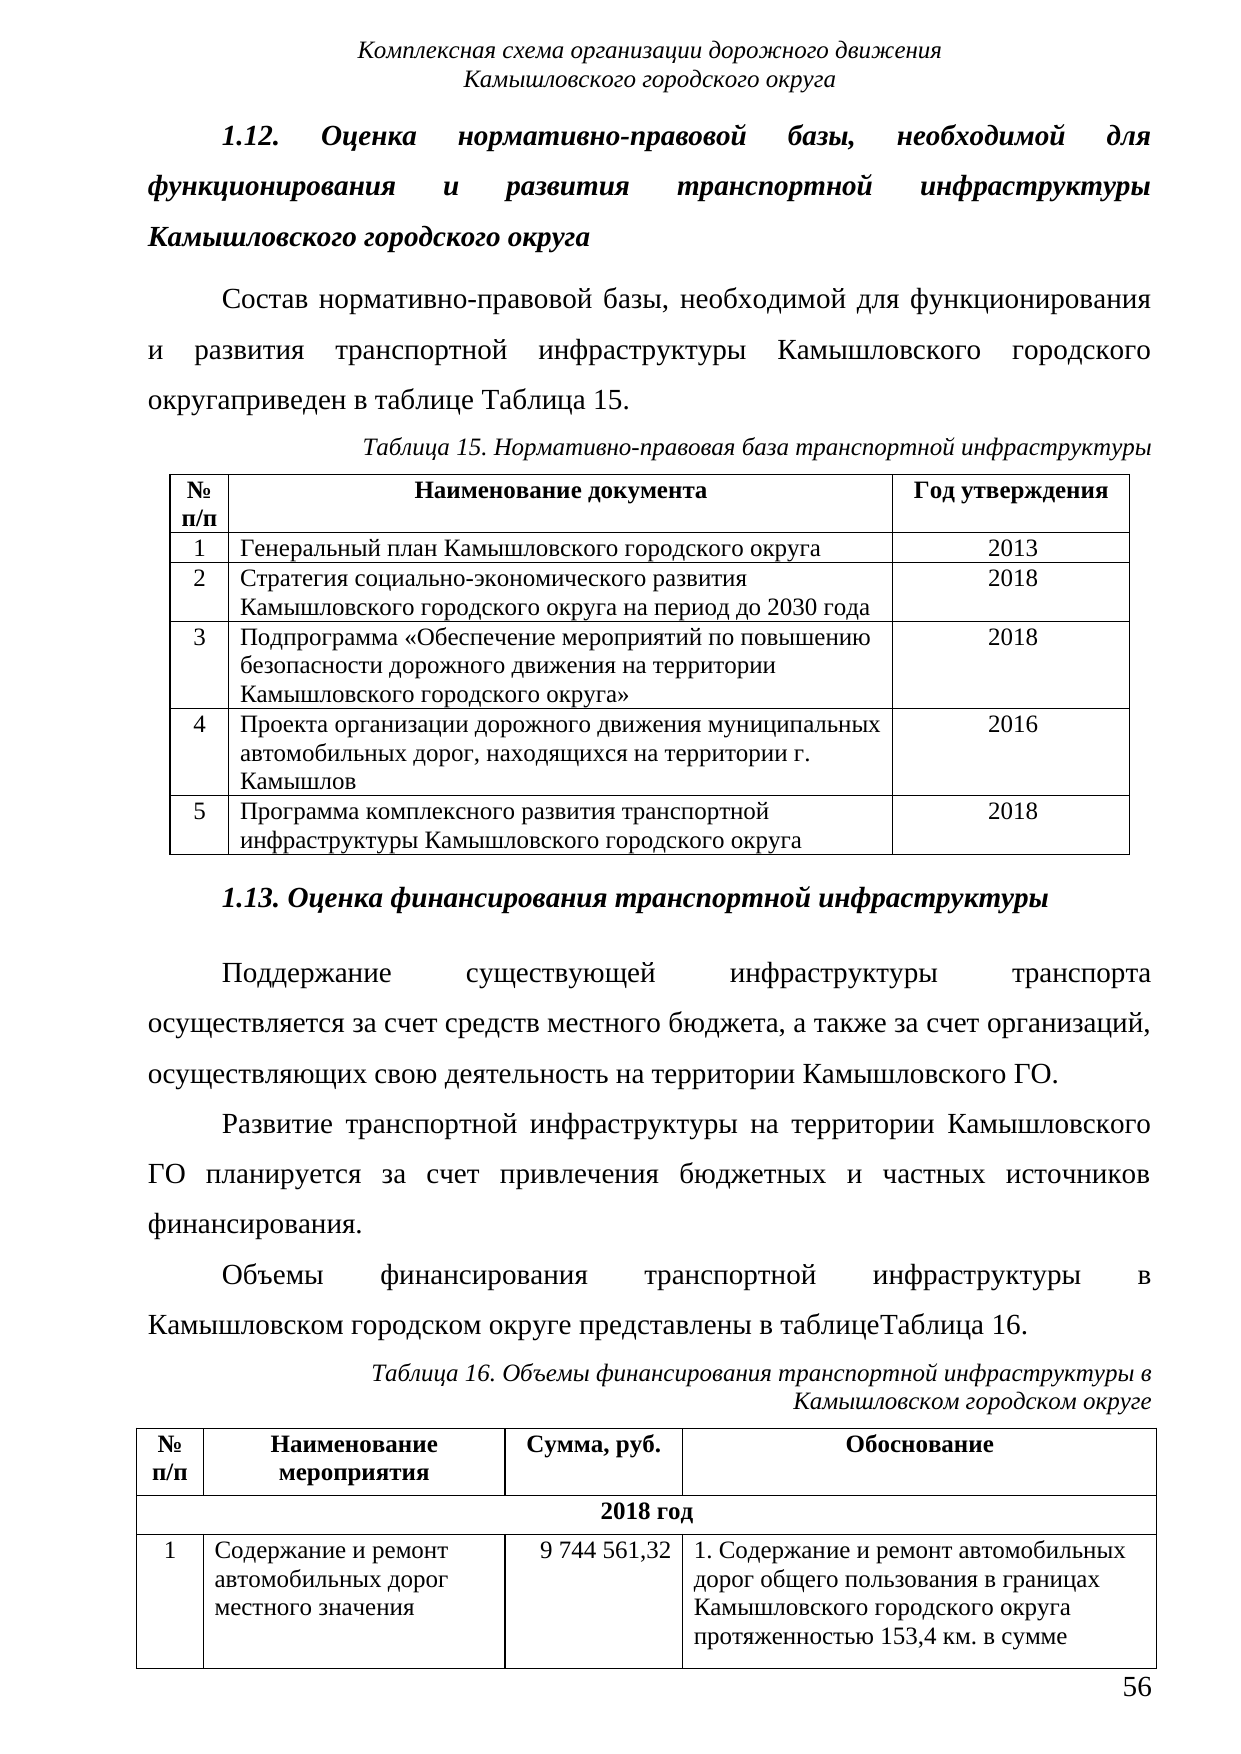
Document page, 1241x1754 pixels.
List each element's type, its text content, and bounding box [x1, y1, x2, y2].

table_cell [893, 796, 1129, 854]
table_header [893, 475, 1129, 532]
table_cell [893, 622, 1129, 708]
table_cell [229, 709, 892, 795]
subtitle 1.12. Оценка нормативно-правовой базы, необходимой для функционирования и развития транспортной инфраструктуры Камышловского городского округа [148, 118, 1152, 252]
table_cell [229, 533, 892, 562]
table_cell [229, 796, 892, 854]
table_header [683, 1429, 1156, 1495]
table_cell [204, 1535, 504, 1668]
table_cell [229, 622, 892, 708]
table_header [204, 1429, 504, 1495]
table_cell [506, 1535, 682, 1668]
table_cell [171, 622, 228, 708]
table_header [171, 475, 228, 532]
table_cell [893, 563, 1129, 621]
subtitle 1.13. Оценка финансирования транспортной инфраструктуры [148, 880, 1152, 913]
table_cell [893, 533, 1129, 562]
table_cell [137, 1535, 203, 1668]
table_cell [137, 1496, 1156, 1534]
text Развитие транспортной инфраструктуры на территории Камышловского ГО планируется за счет привлечения бюджетных и частных источников финансирования. [148, 1106, 1152, 1240]
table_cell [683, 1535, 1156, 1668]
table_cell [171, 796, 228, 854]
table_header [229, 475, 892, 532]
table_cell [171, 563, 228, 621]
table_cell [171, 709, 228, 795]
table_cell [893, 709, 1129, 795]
text Поддержание существующей инфраструктуры транспорта осуществляется за счет средств местного бюджета, а также за счет организаций, осуществляющих свою деятельность на территории Камышловского ГО. [148, 955, 1152, 1089]
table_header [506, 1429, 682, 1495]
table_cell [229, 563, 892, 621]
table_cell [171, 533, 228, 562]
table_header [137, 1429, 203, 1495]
